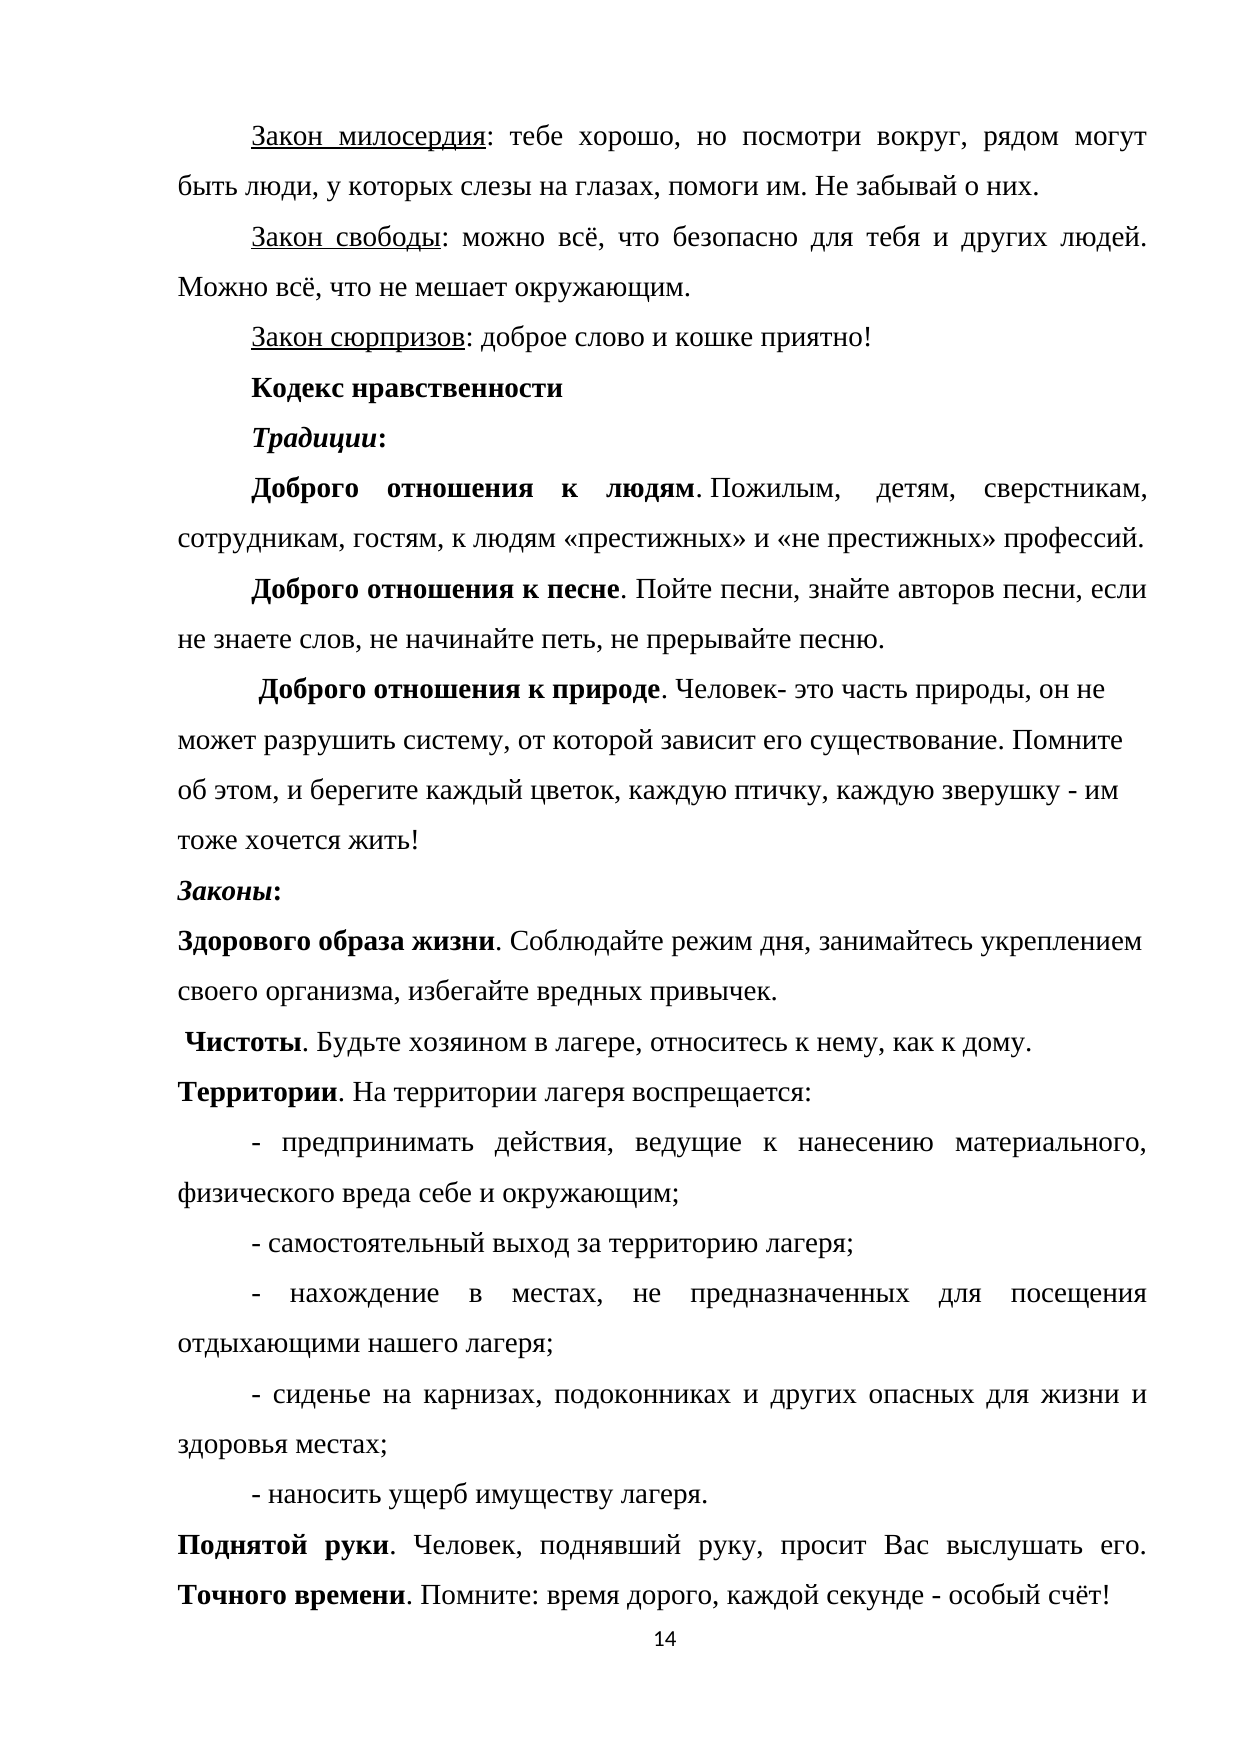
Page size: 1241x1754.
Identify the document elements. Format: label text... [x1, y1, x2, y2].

text Доброго отношения к песне. Пойте песни, знайте авторов песни, если не знаете слов, не начинайте петь, не прерывайте песню. [177, 571, 1148, 655]
text Закон сюрпризов: доброе слово и кошке приятно! [177, 319, 1148, 353]
text - наносить ущерб имуществу лагеря. [177, 1477, 1148, 1510]
text - самостоятельный выход за территорию лагеря; [177, 1225, 1148, 1258]
text Поднятой руки. Человек, поднявший руку, просит Вас выслушать его. Точного времени. Помните: время дорого, каждой секунде - особый счёт! [177, 1527, 1148, 1611]
text Территории. На территории лагеря воспрещается: [177, 1074, 1148, 1108]
text Закон свободы: можно всё, что безопасно для тебя и других людей. Можно всё, что не мешает окружающим. [177, 219, 1148, 303]
text Доброго отношения к людям. Пожилым, детям, сверстникам, сотрудникам, гостям, к людям «престижных» и «не престижных» профессий. [177, 470, 1148, 554]
text - нахождение в местах, не предназначенных для посещения отдыхающими нашего лагеря; [177, 1275, 1148, 1359]
text - предпринимать действия, ведущие к нанесению материального, физического вреда себе и окружающим; [177, 1124, 1148, 1208]
text Закон милосердия: тебе хорошо, но посмотри вокруг, рядом могут быть люди, у которых слезы на глазах, помоги им. Не забывай о них. [177, 118, 1148, 202]
text - сиденье на карнизах, подоконниках и других опасных для жизни и здоровья местах; [177, 1376, 1148, 1460]
text Традиции: [177, 420, 1148, 453]
text Доброго отношения к природе. Человек- это часть природы, он не может разрушить систему, от которой зависит его существование. Помните об этом, и берегите каждый цветок, каждую птичку, каждую зверушку - им тоже хочется жить! Законы: Здорового образа жизни. Соблюдайте режим дня, занимайтесь укреплением своего организма, избегайте вредных привычек. Чистоты. Будьте хозяином в лагере, относитесь к нему, как к дому. [177, 672, 1148, 1057]
text Кодекс нравственности [177, 370, 1148, 403]
